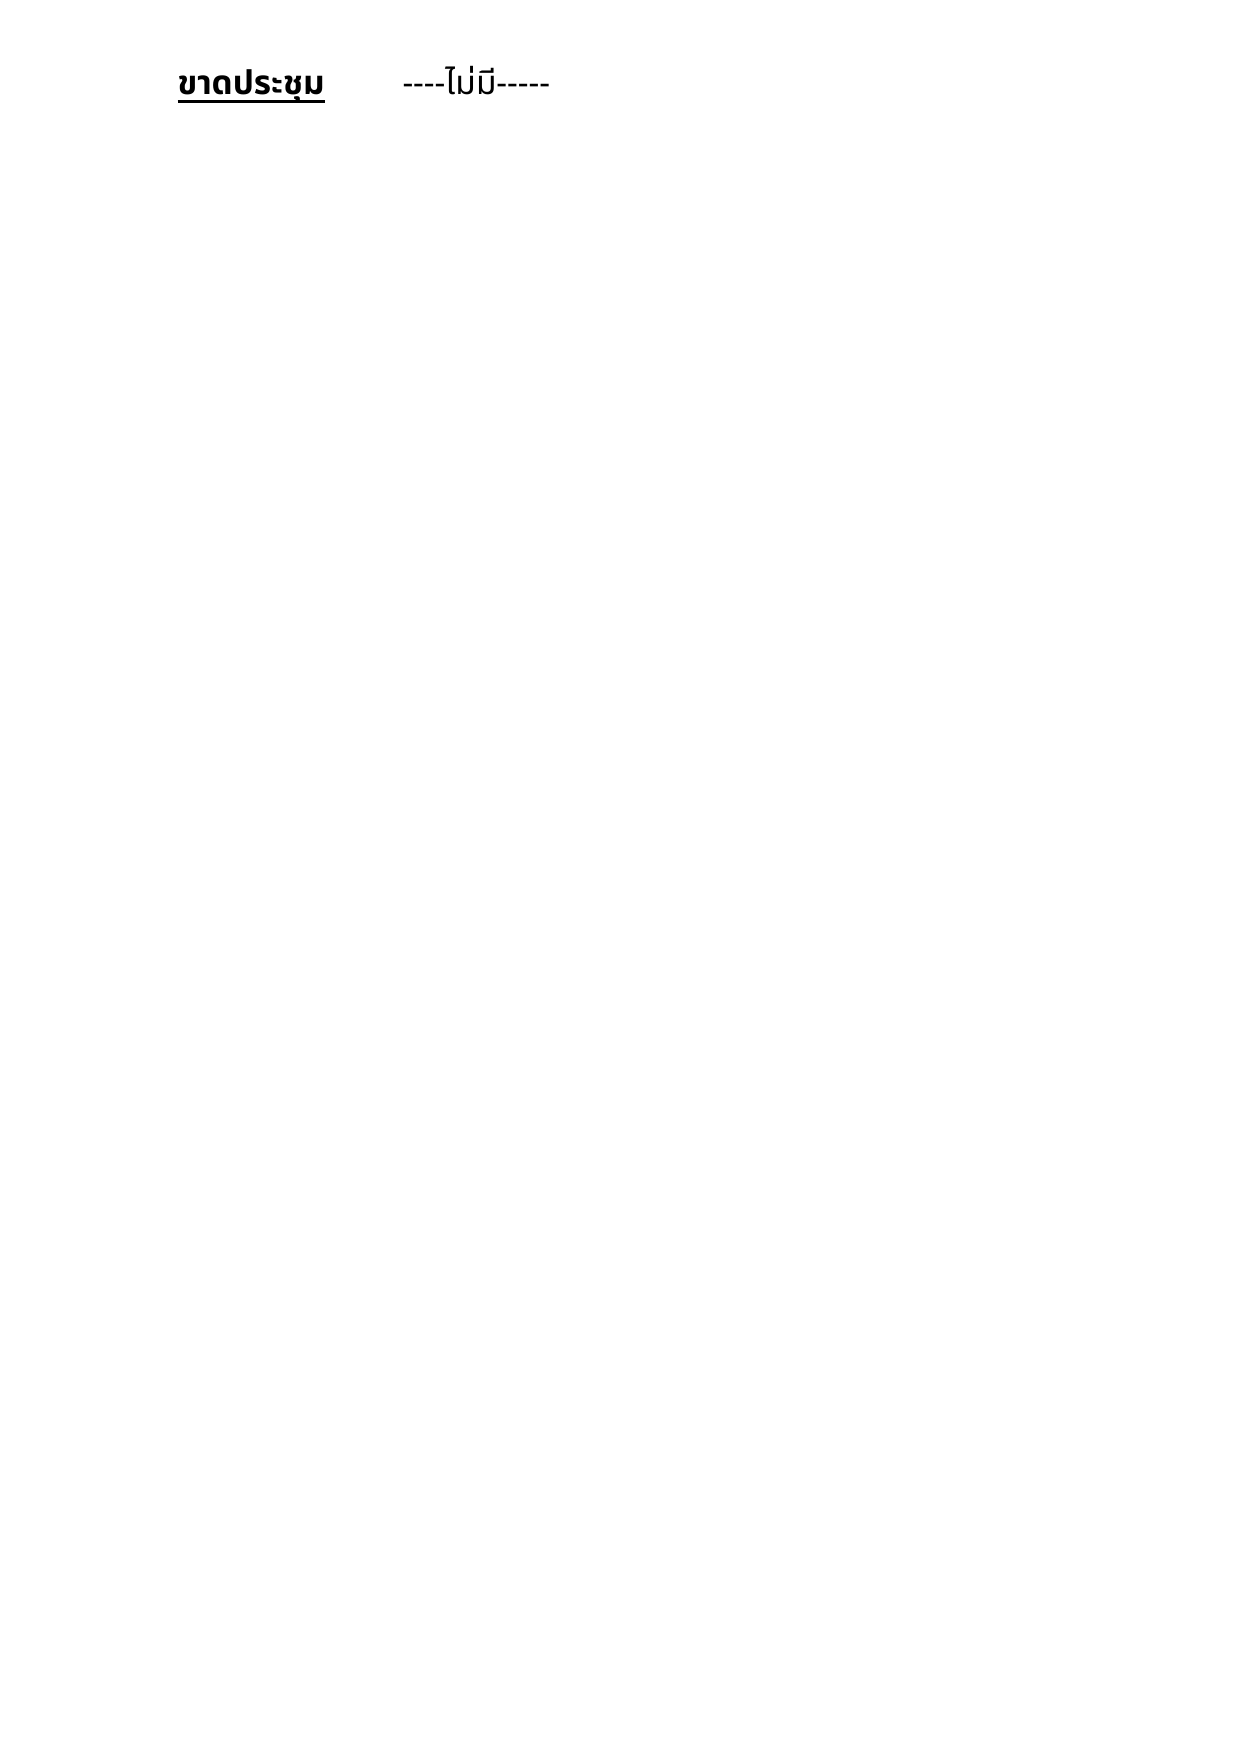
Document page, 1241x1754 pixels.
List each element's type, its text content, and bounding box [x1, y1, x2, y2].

text ขาดประชุม ----ไม่มี----- [177, 59, 1122, 110]
